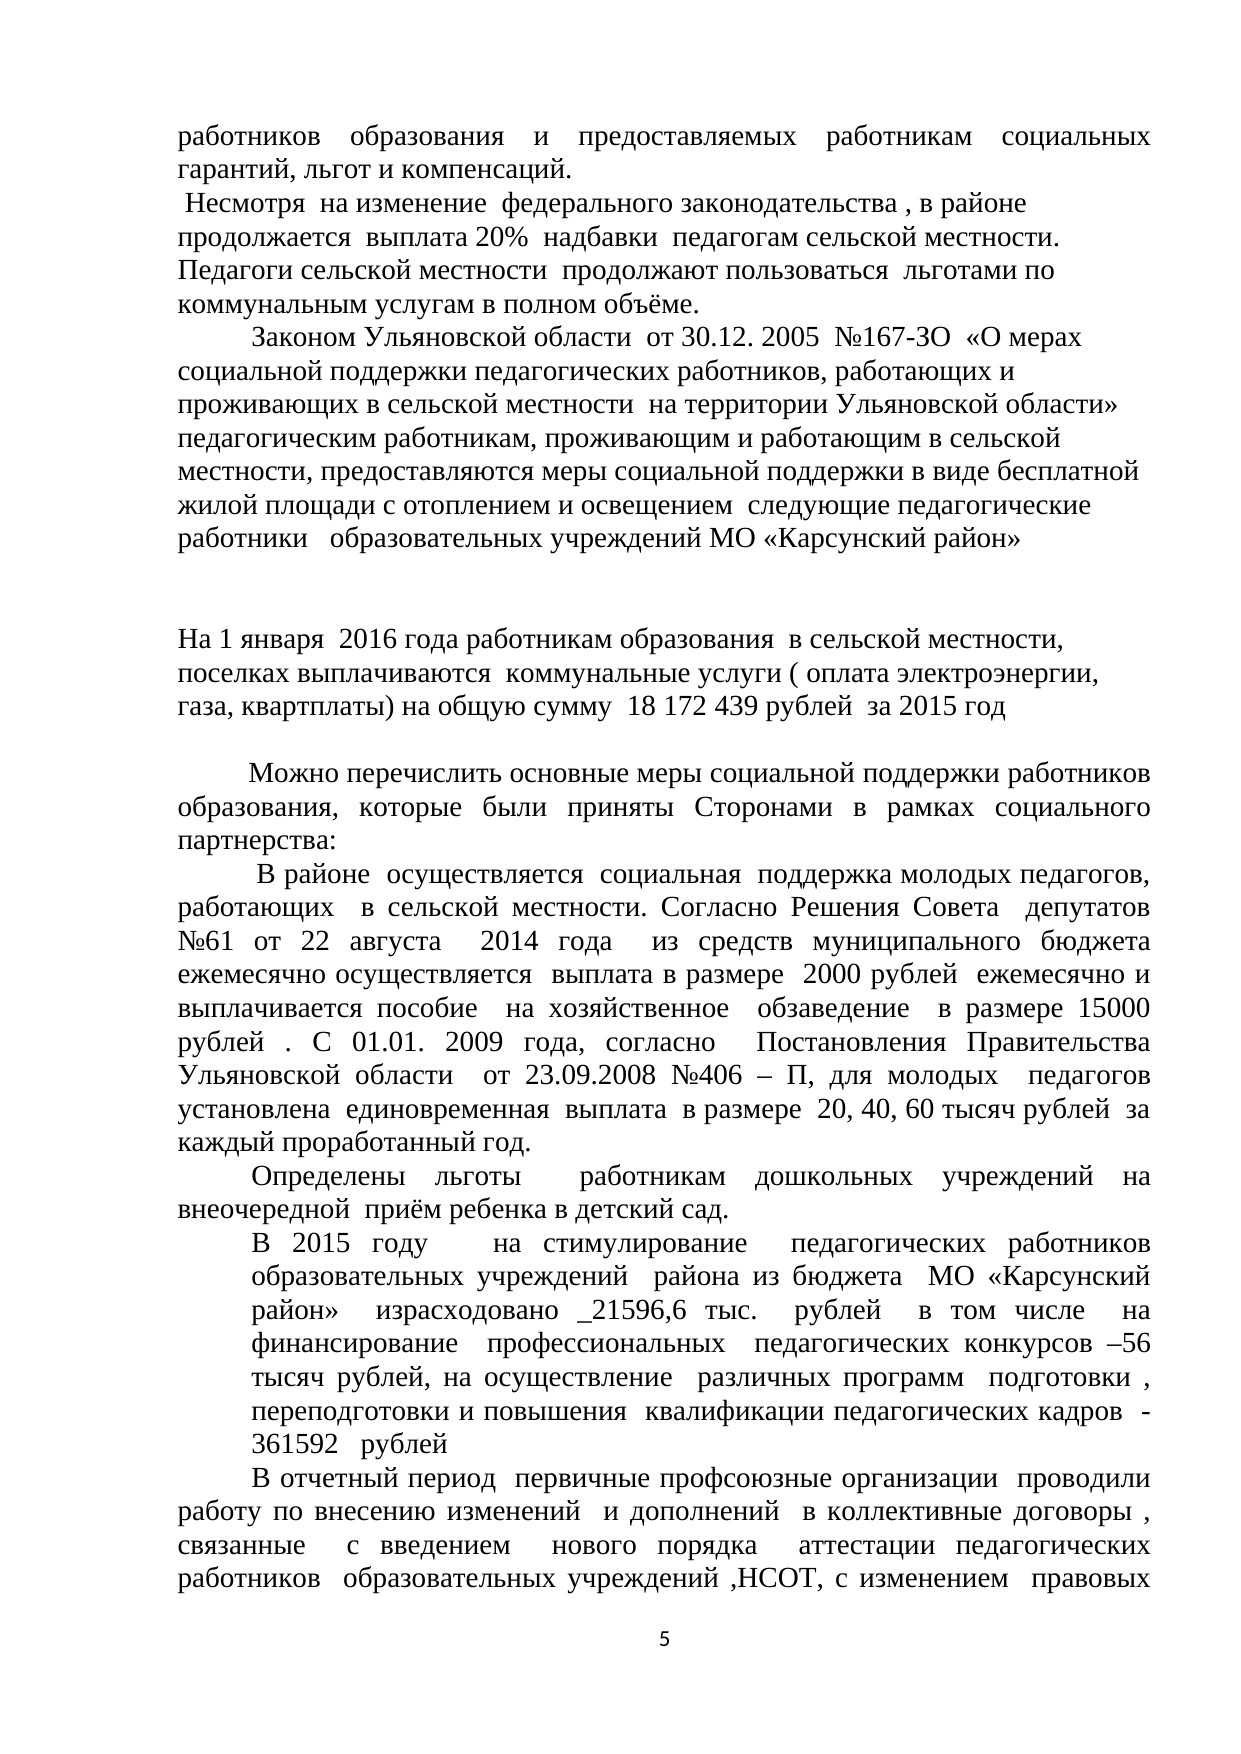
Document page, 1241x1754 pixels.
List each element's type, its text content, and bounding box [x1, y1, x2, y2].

text В 2015 году на стимулирование педагогических работников образовательных учреждений района из бюджета МО «Карсунский район» израсходовано _21596,6 тыс. рублей в том числе на финансирование профессиональных педагогических конкурсов –56 тысяч рублей, на осуществление различных программ подготовки , переподготовки и повышения квалификации педагогических кадров - 361592 рублей [251, 1225, 1152, 1460]
text Несмотря на изменение федерального законодательства , в районе продолжается выплата 20% надбавки педагогам сельской местности. Педагоги сельской местности продолжают пользоваться льготами по коммунальным услугам в полном объёме. [177, 185, 1152, 319]
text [177, 1460, 1152, 1594]
text В районе осуществляется социальная поддержка молодых педагогов, работающих в сельской местности. Согласно Решения Совета депутатов №61 от 22 августа 2014 года из средств муниципального бюджета ежемесячно осуществляется выплата в размере 2000 рублей ежемесячно и выплачивается пособие на хозяйственное обзаведение в размере 15000 рублей . С 01.01. 2009 года, согласно Постановления Правительства Ульяновской области от 23.09.2008 №406 – П, для молодых педагогов установлена единовременная выплата в размере 20, 40, 60 тысяч рублей за каждый проработанный год. [177, 856, 1152, 1158]
text Определены льготы работникам дошкольных учреждений на внеочередной приём ребенка в детский сад. [177, 1158, 1152, 1225]
text Законом Ульяновской области от 30.12. 2005 №167-ЗО «О мерах социальной поддержки педагогических работников, работающих и проживающих в сельской местности на территории Ульяновской области» педагогическим работникам, проживающим и работающим в сельской местности, предоставляются меры социальной поддержки в виде бесплатной жилой площади с отоплением и освещением следующие педагогические работники образовательных учреждений МО «Карсунский район» [177, 319, 1152, 554]
text На 1 января 2016 года работникам образования в сельской местности, поселках выплачиваются коммунальные услуги ( оплата электроэнергии, газа, квартплаты) на общую сумму 18 172 439 рублей за 2015 год [177, 621, 1152, 722]
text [177, 118, 1152, 185]
text Можно перечислить основные меры социальной поддержки работников образования, которые были приняты Сторонами в рамках социального партнерства: [177, 755, 1152, 856]
